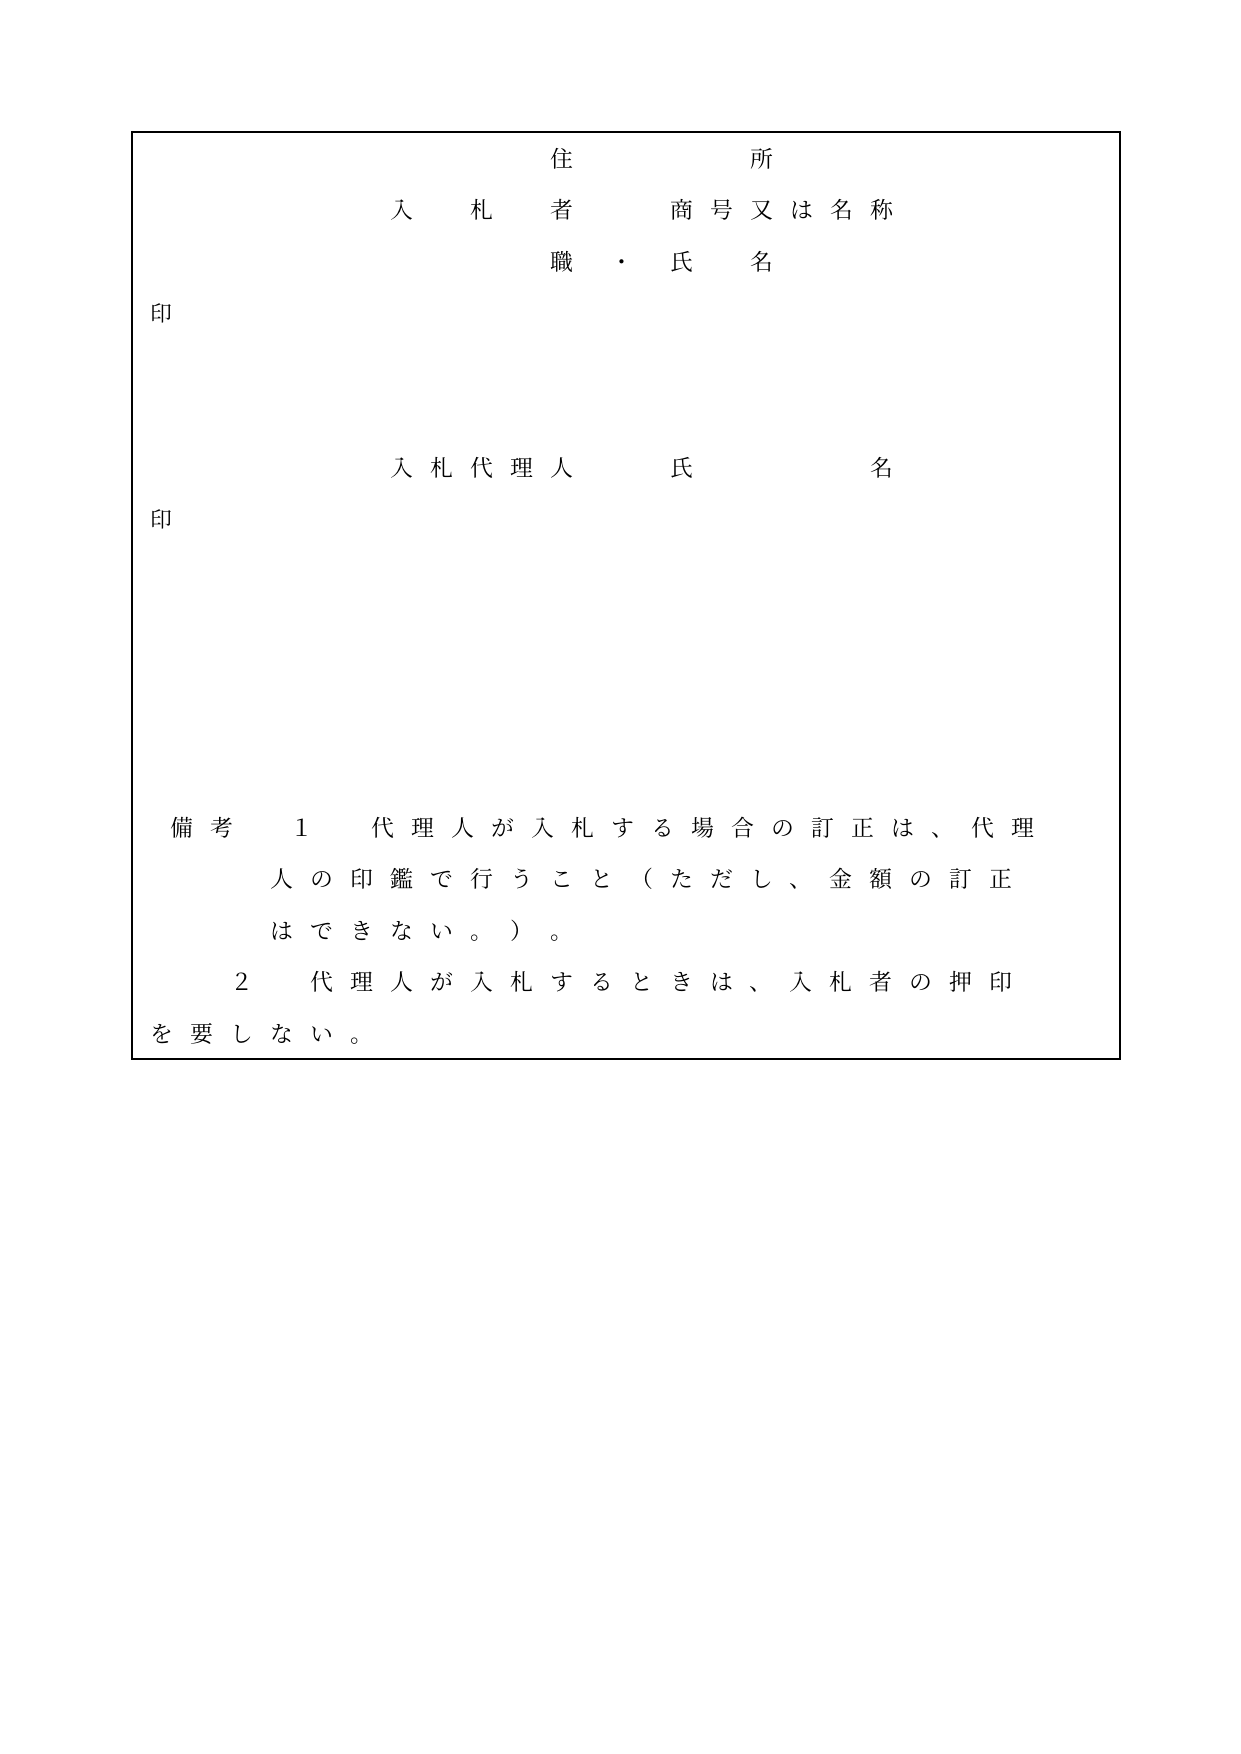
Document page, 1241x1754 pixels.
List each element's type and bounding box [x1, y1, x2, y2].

table_cell [133, 133, 1119, 1058]
